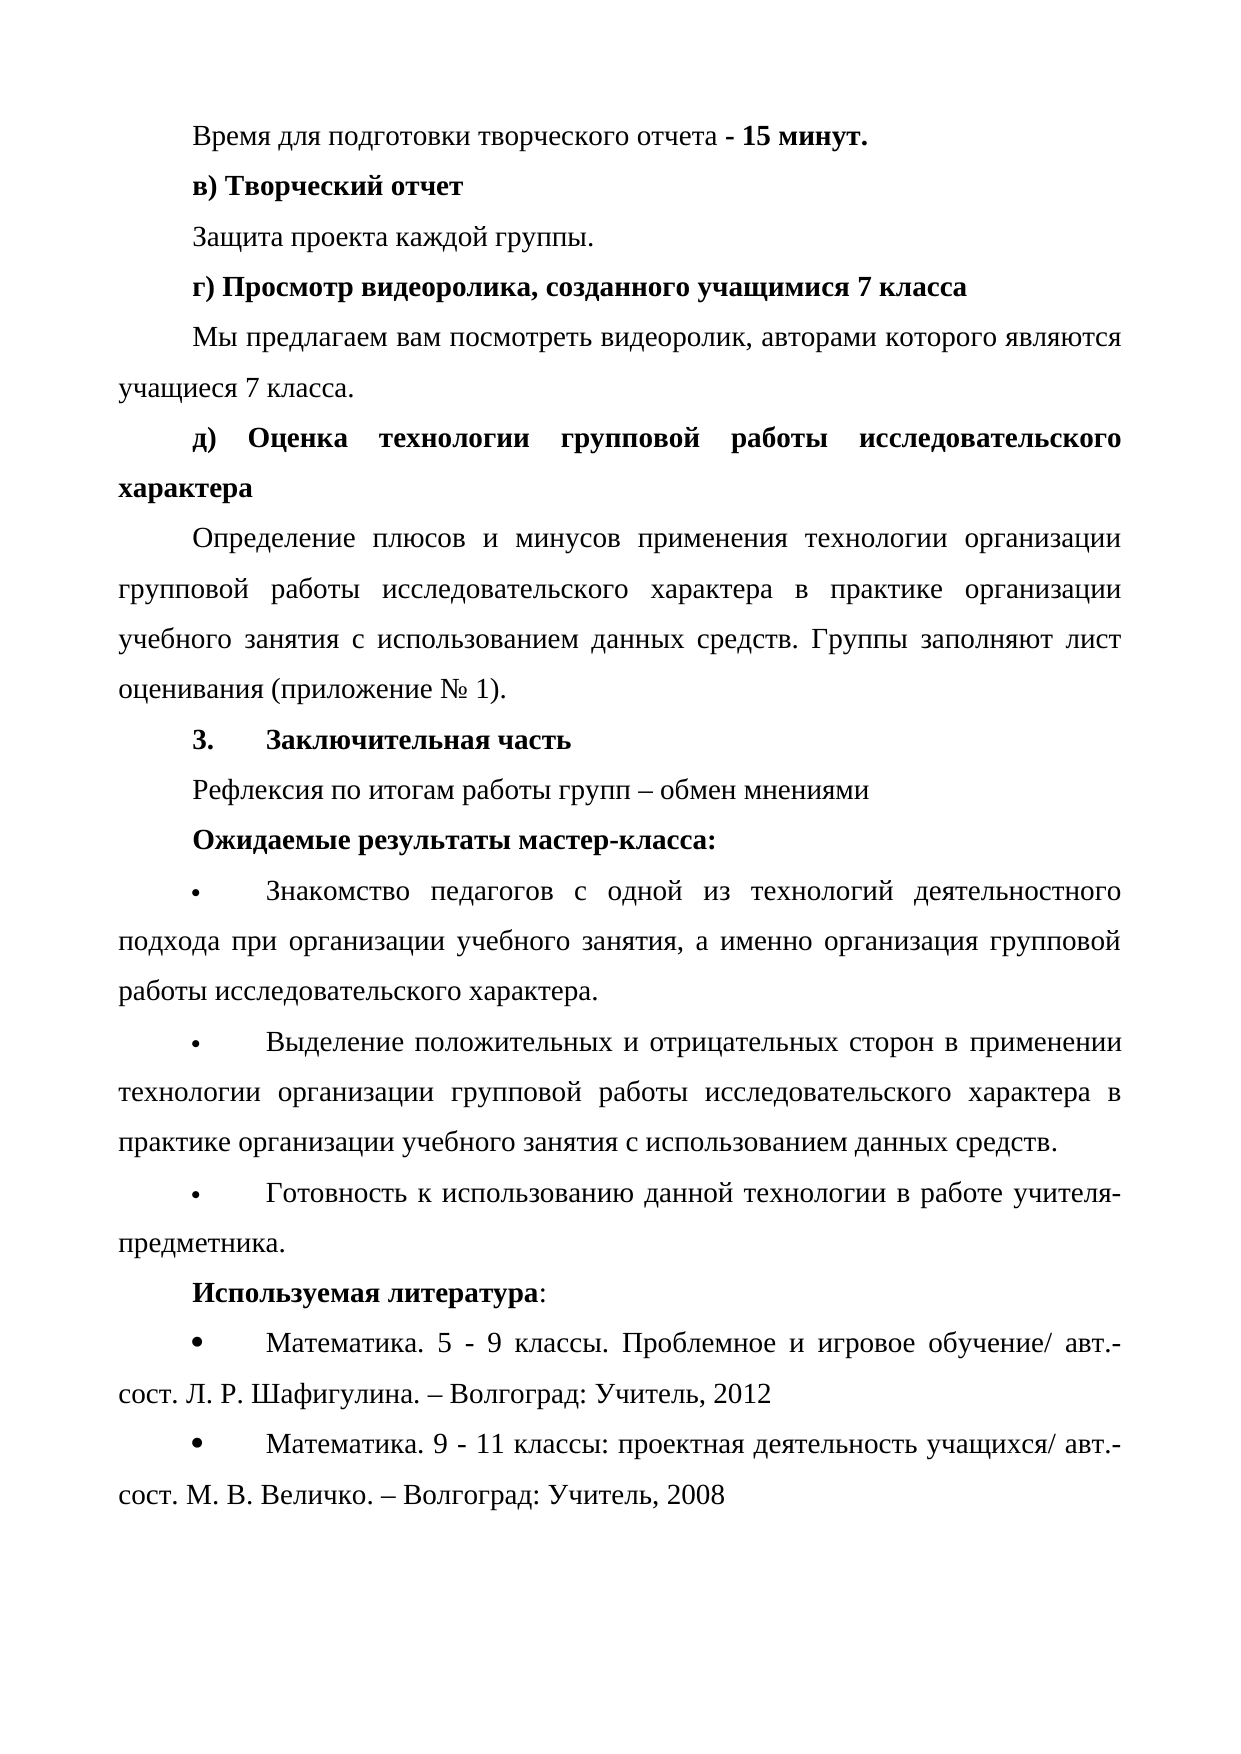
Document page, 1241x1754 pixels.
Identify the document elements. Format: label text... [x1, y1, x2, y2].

list Математика. 5 - 9 классы. Проблемное и игровое обучение/ авт.-сост. Л. Р. Шафигулина. – Волгоград: Учитель, 2012 [118, 1326, 1122, 1409]
text Время для подготовки творческого отчета - 15 минут. [118, 118, 1122, 152]
list Математика. 9 - 11 классы: проектная деятельность учащихся/ авт.- сост. М. В. Величко. – Волгоград: Учитель, 2008 [118, 1426, 1122, 1510]
text Ожидаемые результаты мастер-класса: [118, 822, 1122, 856]
list Выделение положительных и отрицательных сторон в применении технологии организации групповой работы исследовательского характера в практике организации учебного занятия с использованием данных средств. [118, 1024, 1122, 1158]
text Защита проекта каждой группы. [118, 219, 1122, 252]
text Рефлексия по итогам работы групп – обмен мнениями [118, 772, 1122, 806]
text Мы предлагаем вам посмотреть видеоролик, авторами которого являются учащиеся 7 класса. [118, 319, 1122, 403]
text г) Просмотр видеоролика, созданного учащимися 7 класса [118, 269, 1122, 303]
list Знакомство педагогов с одной из технологий деятельностного подхода при организации учебного занятия, а именно организация групповой работы исследовательского характера. [118, 873, 1122, 1007]
text д) Оценка технологии групповой работы исследовательского характера [118, 420, 1122, 504]
list Готовность к использованию данной технологии в работе учителя-предметника. [118, 1175, 1122, 1258]
list Заключительная часть [118, 722, 1122, 755]
text Используемая литература: [118, 1275, 1122, 1309]
text Определение плюсов и минусов применения технологии организации групповой работы исследовательского характера в практике организации учебного занятия с использованием данных средств. Группы заполняют лист оценивания (приложение № 1). [118, 521, 1122, 705]
text в) Творческий отчет [118, 168, 1122, 202]
